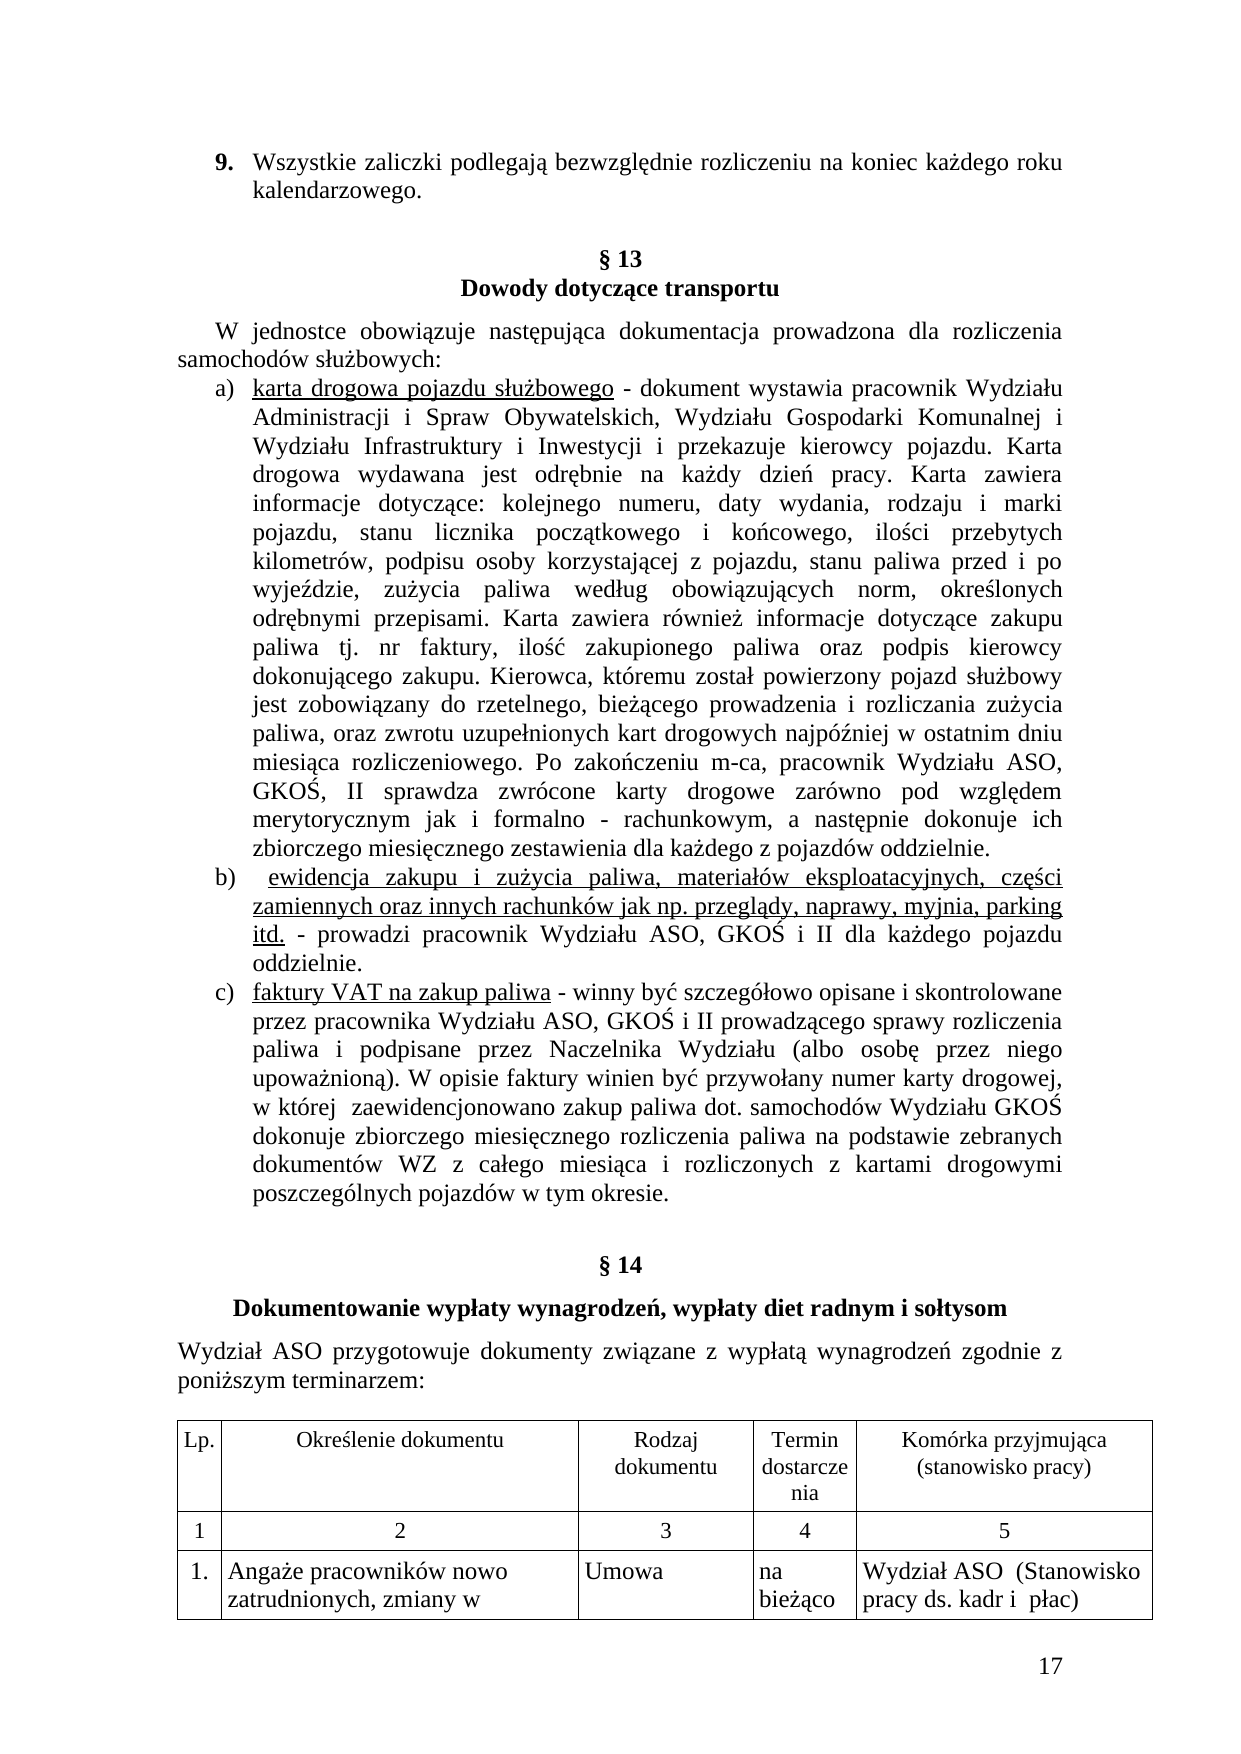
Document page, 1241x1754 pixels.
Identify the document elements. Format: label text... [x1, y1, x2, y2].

table_header Termin dostarczenia [754, 1421, 856, 1511]
table_cell 4 [754, 1512, 856, 1549]
table_cell 3 [579, 1512, 753, 1549]
list ewidencja zakupu i zużycia paliwa, materiałów eksploatacyjnych, części zamiennych oraz innych rachunków jak np. przeglądy, naprawy, myjnia, parking itd. - prowadzi pracownik Wydziału ASO, GKOŚ i II dla każdego pojazdu oddzielnie. [215, 862, 1063, 977]
text § 14 [177, 1250, 1063, 1279]
text Dowody dotyczące transportu [177, 273, 1063, 301]
list karta drogowa pojazdu służbowego - dokument wystawia pracownik Wydziału Administracji i Spraw Obywatelskich, Wydziału Gospodarki Komunalnej i Wydziału Infrastruktury i Inwestycji i przekazuje kierowcy pojazdu. Karta drogowa wydawana jest odrębnie na każdy dzień pracy. Karta zawiera informacje dotyczące: kolejnego numeru, daty wydania, rodzaju i marki pojazdu, stanu licznika początkowego i końcowego, ilości przebytych kilometrów, podpisu osoby korzystającej z pojazdu, stanu paliwa przed i po wyjeździe, zużycia paliwa według obowiązujących norm, określonych odrębnymi przepisami. Karta zawiera również informacje dotyczące zakupu paliwa tj. nr faktury, ilość zakupionego paliwa oraz podpis kierowcy dokonującego zakupu. Kierowca, któremu został powierzony pojazd służbowy jest zobowiązany do rzetelnego, bieżącego prowadzenia i rozliczania zużycia paliwa, oraz zwrotu uzupełnionych kart drogowych najpóźniej w ostatnim dniu miesiąca rozliczeniowego. Po zakończeniu m-ca, pracownik Wydziału ASO, GKOŚ, II sprawdza zwrócone karty drogowe zarówno pod względem merytorycznym jak i formalno - rachunkowym, a następnie dokonuje ich zbiorczego miesięcznego zestawienia dla każdego z pojazdów oddzielnie. [215, 373, 1063, 862]
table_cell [857, 1551, 1152, 1619]
table_cell 1. [178, 1551, 221, 1619]
table_header Rodzaj dokumentu [579, 1421, 753, 1511]
table_header Lp. [178, 1421, 221, 1511]
table_cell 1 [178, 1512, 221, 1549]
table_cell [222, 1551, 578, 1619]
table_header Komórka przyjmująca (stanowisko pracy) [857, 1421, 1152, 1511]
list Wszystkie zaliczki podlegają bezwzględnie rozliczeniu na koniec każdego roku kalendarzowego. [215, 147, 1063, 204]
text W jednostce obowiązuje następująca dokumentacja prowadzona dla rozliczenia samochodów służbowych: [177, 316, 1063, 373]
text Dokumentowanie wypłaty wynagrodzeń, wypłaty diet radnym i sołtysom [177, 1293, 1063, 1322]
table_cell 2 [222, 1512, 578, 1549]
table_cell 5 [857, 1512, 1152, 1549]
table_cell Umowa [579, 1551, 753, 1619]
text Wydział ASO przygotowuje dokumenty związane z wypłatą wynagrodzeń zgodnie z poniższym terminarzem: [177, 1336, 1063, 1394]
table_header Określenie dokumentu [222, 1421, 578, 1511]
text § 13 [177, 244, 1063, 273]
list faktury VAT na zakup paliwa - winny być szczegółowo opisane i skontrolowane przez pracownika Wydziału ASO, GKOŚ i II prowadzącego sprawy rozliczenia paliwa i podpisane przez Naczelnika Wydziału (albo osobę przez niego upoważnioną). W opisie faktury winien być przywołany numer karty drogowej, w której zaewidencjonowano zakup paliwa dot. samochodów Wydziału GKOŚ dokonuje zbiorczego miesięcznego rozliczenia paliwa na podstawie zebranych dokumentów WZ z całego miesiąca i rozliczonych z kartami drogowymi poszczególnych pojazdów w tym okresie. [215, 977, 1063, 1207]
table_cell na bieżąco [754, 1551, 856, 1619]
